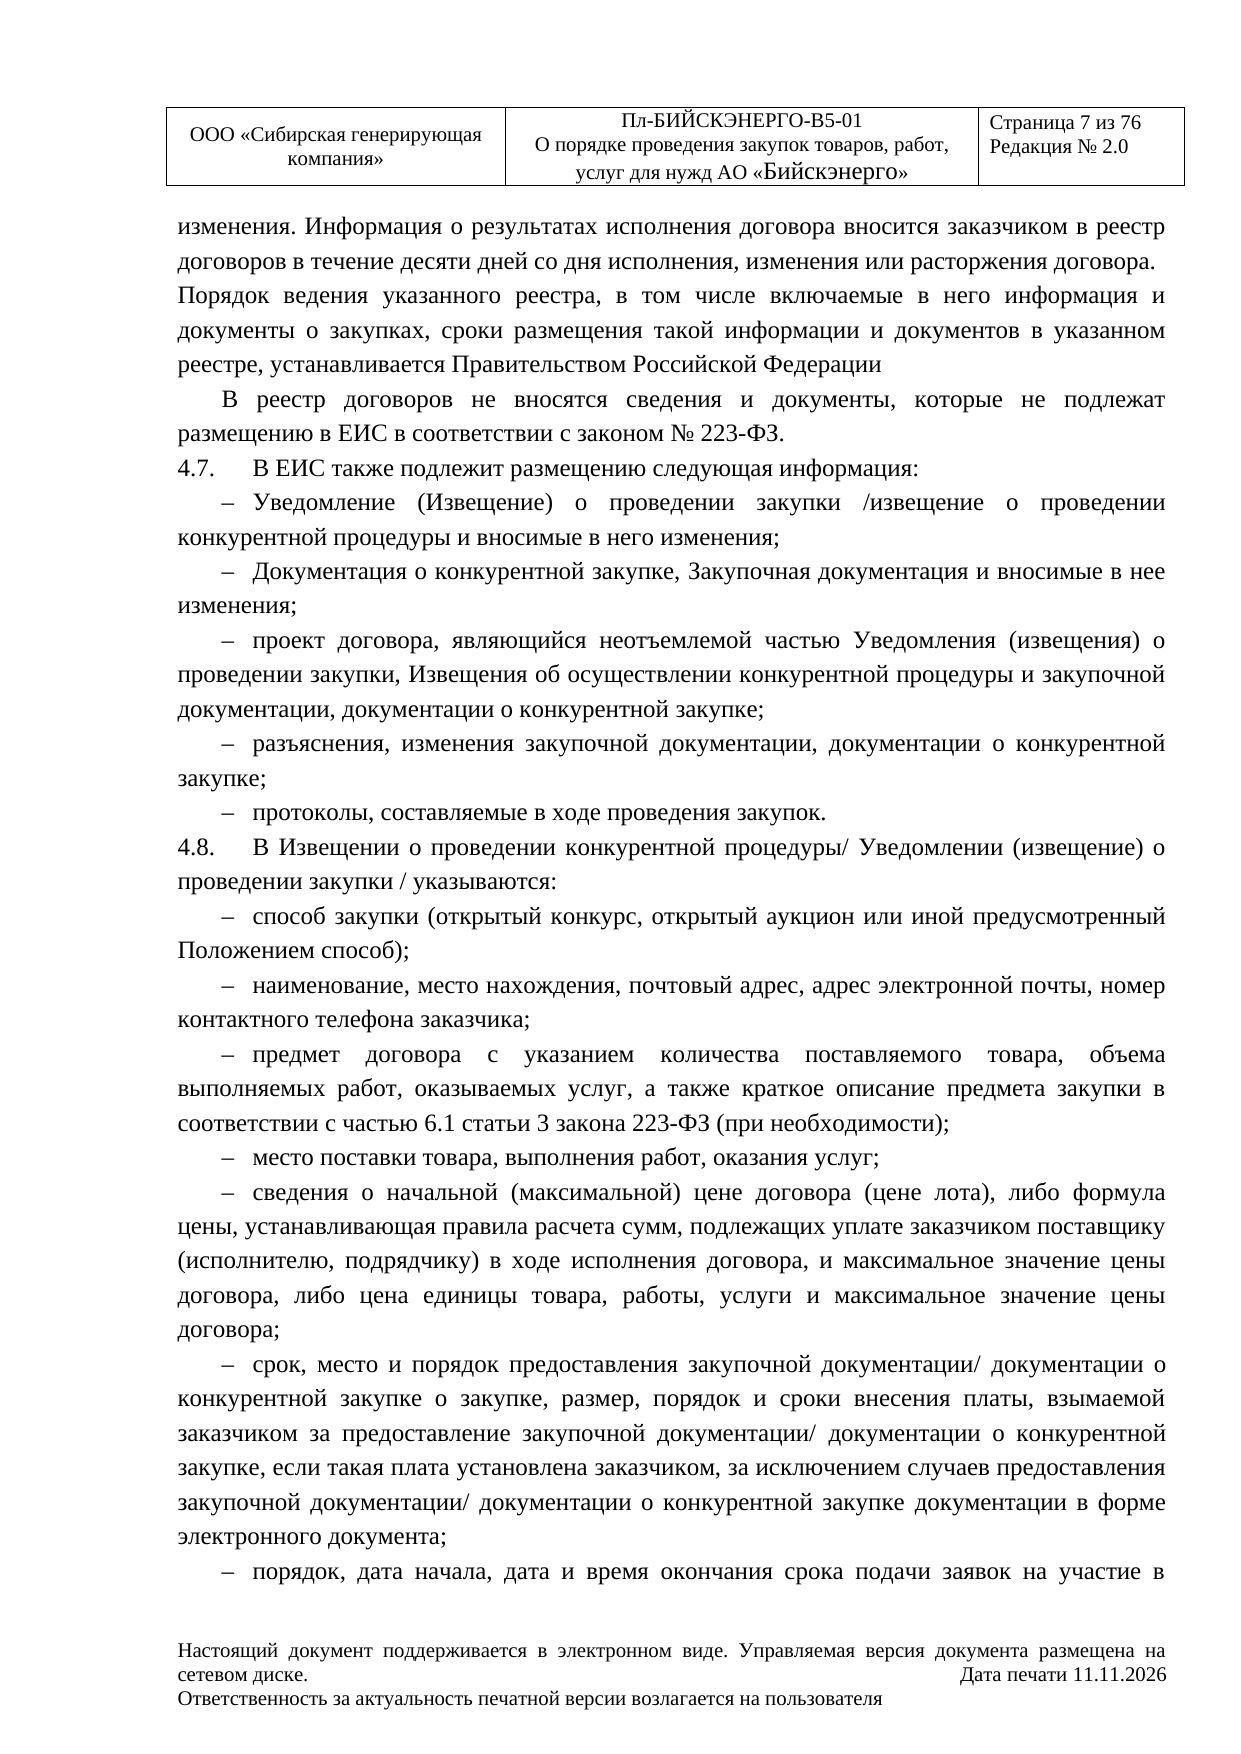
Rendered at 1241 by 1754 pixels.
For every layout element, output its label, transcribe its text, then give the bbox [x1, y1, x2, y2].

list сведения о начальной (максимальной) цене договора (цене лота), либо формула цены, устанавливающая правила расчета сумм, подлежащих уплате заказчиком поставщику (исполнителю, подрядчику) в ходе исполнения договора, и максимальное значение цены договора, либо цена единицы товара, работы, услуги и максимальное значение цены договора; [177, 1177, 1166, 1343]
list В ЕИС также подлежит размещению следующая информация: [177, 453, 1166, 481]
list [177, 1556, 1166, 1585]
list Документация о конкурентной закупке, Закупочная документация и вносимые в нее изменения; [177, 556, 1166, 619]
list наименование, место нахождения, почтовый адрес, адрес электронной почты, номер контактного телефона заказчика; [177, 970, 1166, 1033]
list протоколы, составляемые в ходе проведения закупок. [177, 797, 1166, 826]
list срок, место и порядок предоставления закупочной документации/ документации о конкурентной закупке о закупке, размер, порядок и сроки внесения платы, взымаемой заказчиком за предоставление закупочной документации/ документации о конкурентной закупке, если такая плата установлена заказчиком, за исключением случаев предоставления закупочной документации/ документации о конкурентной закупке документации в форме электронного документа; [177, 1349, 1166, 1550]
list разъяснения, изменения закупочной документации, документации о конкурентной закупке; [177, 728, 1166, 792]
list место поставки товара, выполнения работ, оказания услуг; [177, 1142, 1166, 1171]
list предмет договора с указанием количества поставляемого товара, объема выполняемых работ, оказываемых услуг, а также краткое описание предмета закупки в соответствии с частью 6.1 статьи 3 закона 223-ФЗ (при необходимости); [177, 1039, 1166, 1136]
list проект договора, являющийся неотъемлемой частью Уведомления (извещения) о проведении закупки, Извещения об осуществлении конкурентной процедуры и закупочной документации, документации о конкурентной закупке; [177, 625, 1166, 723]
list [177, 211, 1166, 274]
text Порядок ведения указанного реестра, в том числе включаемые в него информация и документы о закупках, сроки размещения такой информации и документов в указанном реестре, устанавливается Правительством Российской Федерации [177, 280, 1166, 378]
list способ закупки (открытый конкурс, открытый аукцион или иной предусмотренный Положением способ); [177, 901, 1166, 964]
list В Извещении о проведении конкурентной процедуры/ Уведомлении (извещение) о проведении закупки / указываются: [177, 832, 1166, 895]
list Уведомление (Извещение) о проведении закупки /извещение о проведении конкурентной процедуры и вносимые в него изменения; [177, 487, 1166, 550]
text В реестр договоров не вносятся сведения и документы, которые не подлежат размещению в ЕИС в соответствии с законом № 223-ФЗ. [177, 384, 1166, 447]
